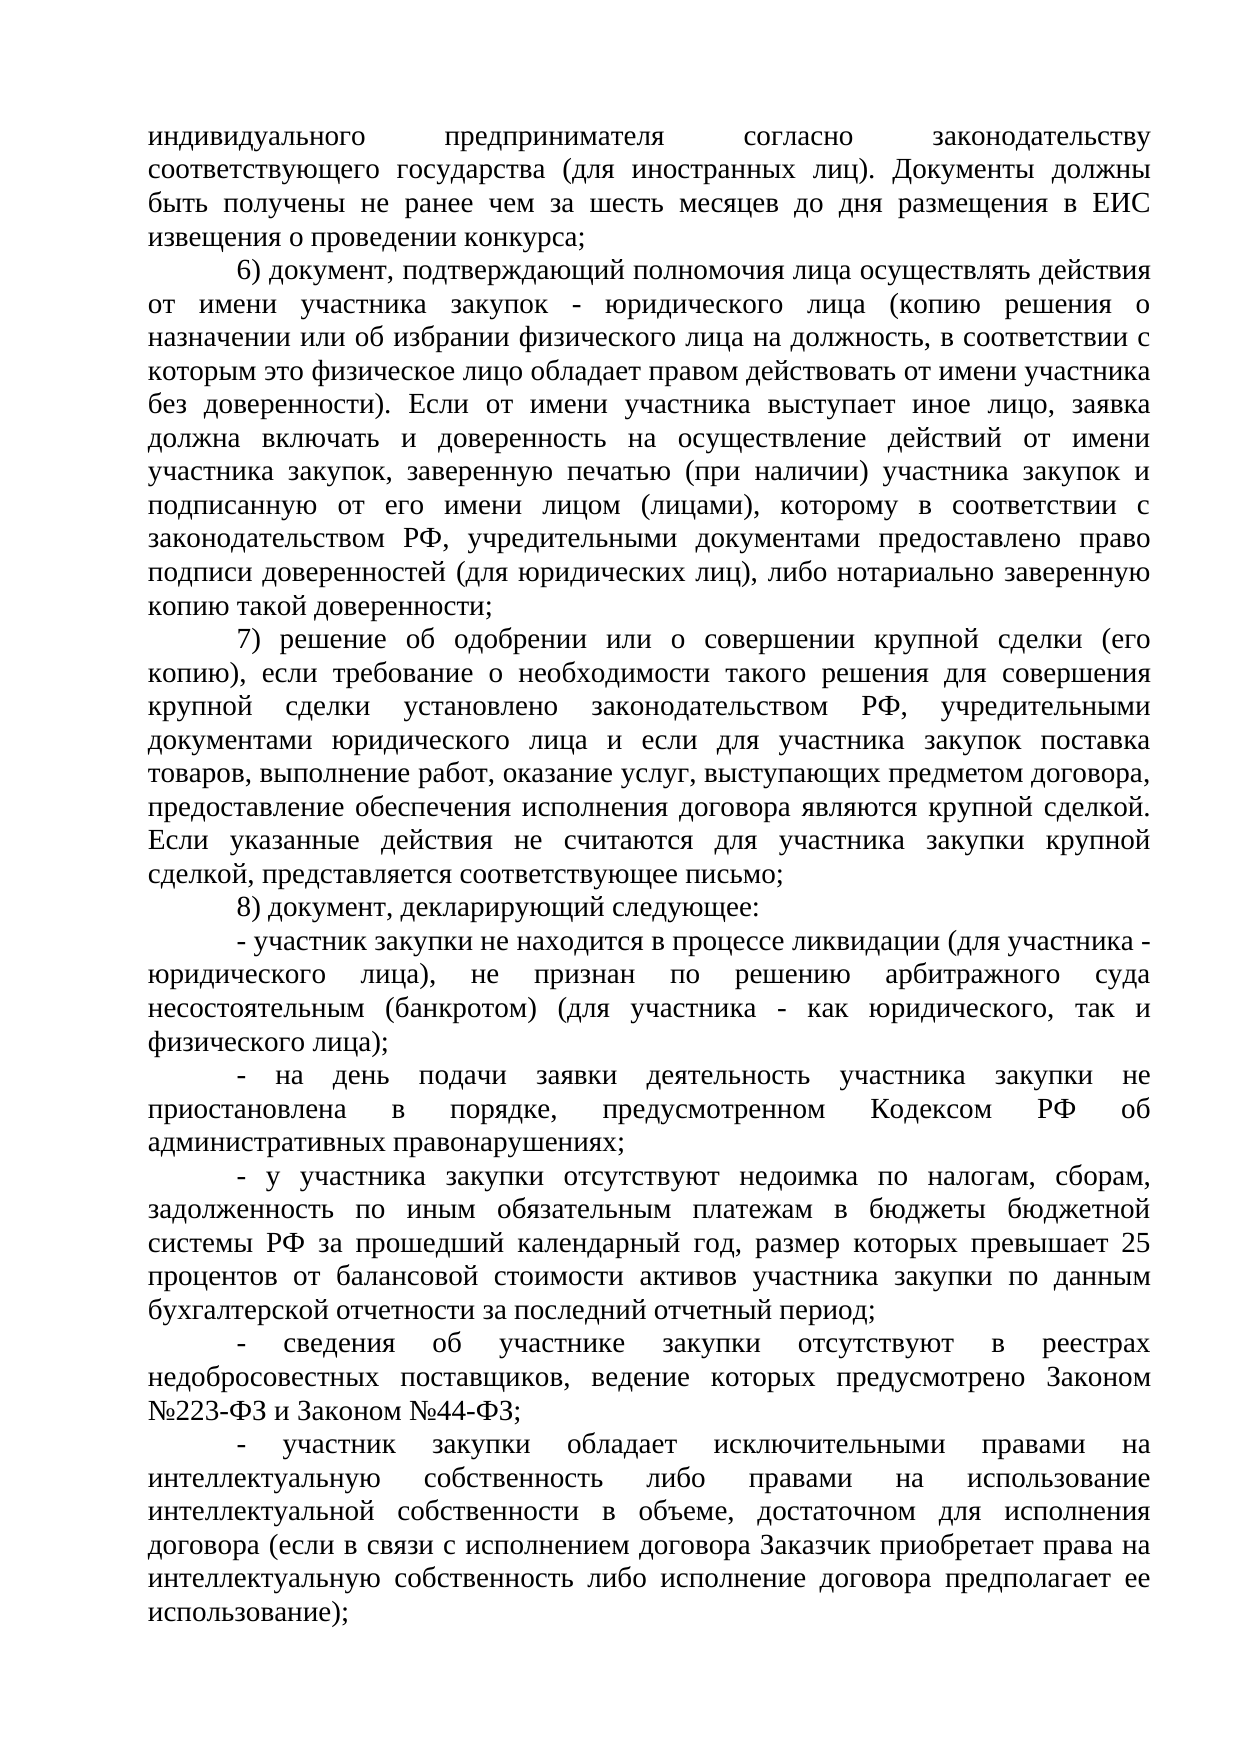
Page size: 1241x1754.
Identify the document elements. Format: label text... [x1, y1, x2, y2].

text - у участника закупки отсутствуют недоимка по налогам, сборам, задолженность по иным обязательным платежам в бюджеты бюджетной системы РФ за прошедший календарный год, размер которых превышает 25 процентов от балансовой стоимости активов участника закупки по данным бухгалтерской отчетности за последний отчетный период; [148, 1158, 1152, 1326]
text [148, 118, 1152, 252]
text 8) документ, декларирующий следующее: [148, 889, 1152, 923]
text - участник закупки обладает исключительными правами на интеллектуальную собственность либо правами на использование интеллектуальной собственности в объеме, достаточном для исполнения договора (если в связи с исполнением договора Заказчик приобретает права на интеллектуальную собственность либо исполнение договора предполагает ее использование); [148, 1426, 1152, 1627]
text 6) документ, подтверждающий полномочия лица осуществлять действия от имени участника закупок - юридического лица (копию решения о назначении или об избрании физического лица на должность, в соответствии с которым это физическое лицо обладает правом действовать от имени участника без доверенности). Если от имени участника выступает иное лицо, заявка должна включать и доверенность на осуществление действий от имени участника закупок, заверенную печатью (при наличии) участника закупок и подписанную от его имени лицом (лицами), которому в соответствии с законодательством РФ, учредительными документами предоставлено право подписи доверенностей (для юридических лиц), либо нотариально заверенную копию такой доверенности; [148, 252, 1152, 621]
text 7) решение об одобрении или о совершении крупной сделки (его копию), если требование о необходимости такого решения для совершения крупной сделки установлено законодательством РФ, учредительными документами юридического лица и если для участника закупок поставка товаров, выполнение работ, оказание услуг, выступающих предметом договора, предоставление обеспечения исполнения договора являются крупной сделкой. Если указанные действия не считаются для участника закупки крупной сделкой, представляется соответствующее письмо; [148, 621, 1152, 889]
text - на день подачи заявки деятельность участника закупки не приостановлена в порядке, предусмотренном Кодексом РФ об административных правонарушениях; [148, 1057, 1152, 1158]
text - сведения об участнике закупки отсутствуют в реестрах недобросовестных поставщиков, ведение которых предусмотрено Законом №223-ФЗ и Законом №44-ФЗ; [148, 1326, 1152, 1426]
text - участник закупки не находится в процессе ликвидации (для участника - юридического лица), не признан по решению арбитражного суда несостоятельным (банкротом) (для участника - как юридического, так и физического лица); [148, 923, 1152, 1057]
